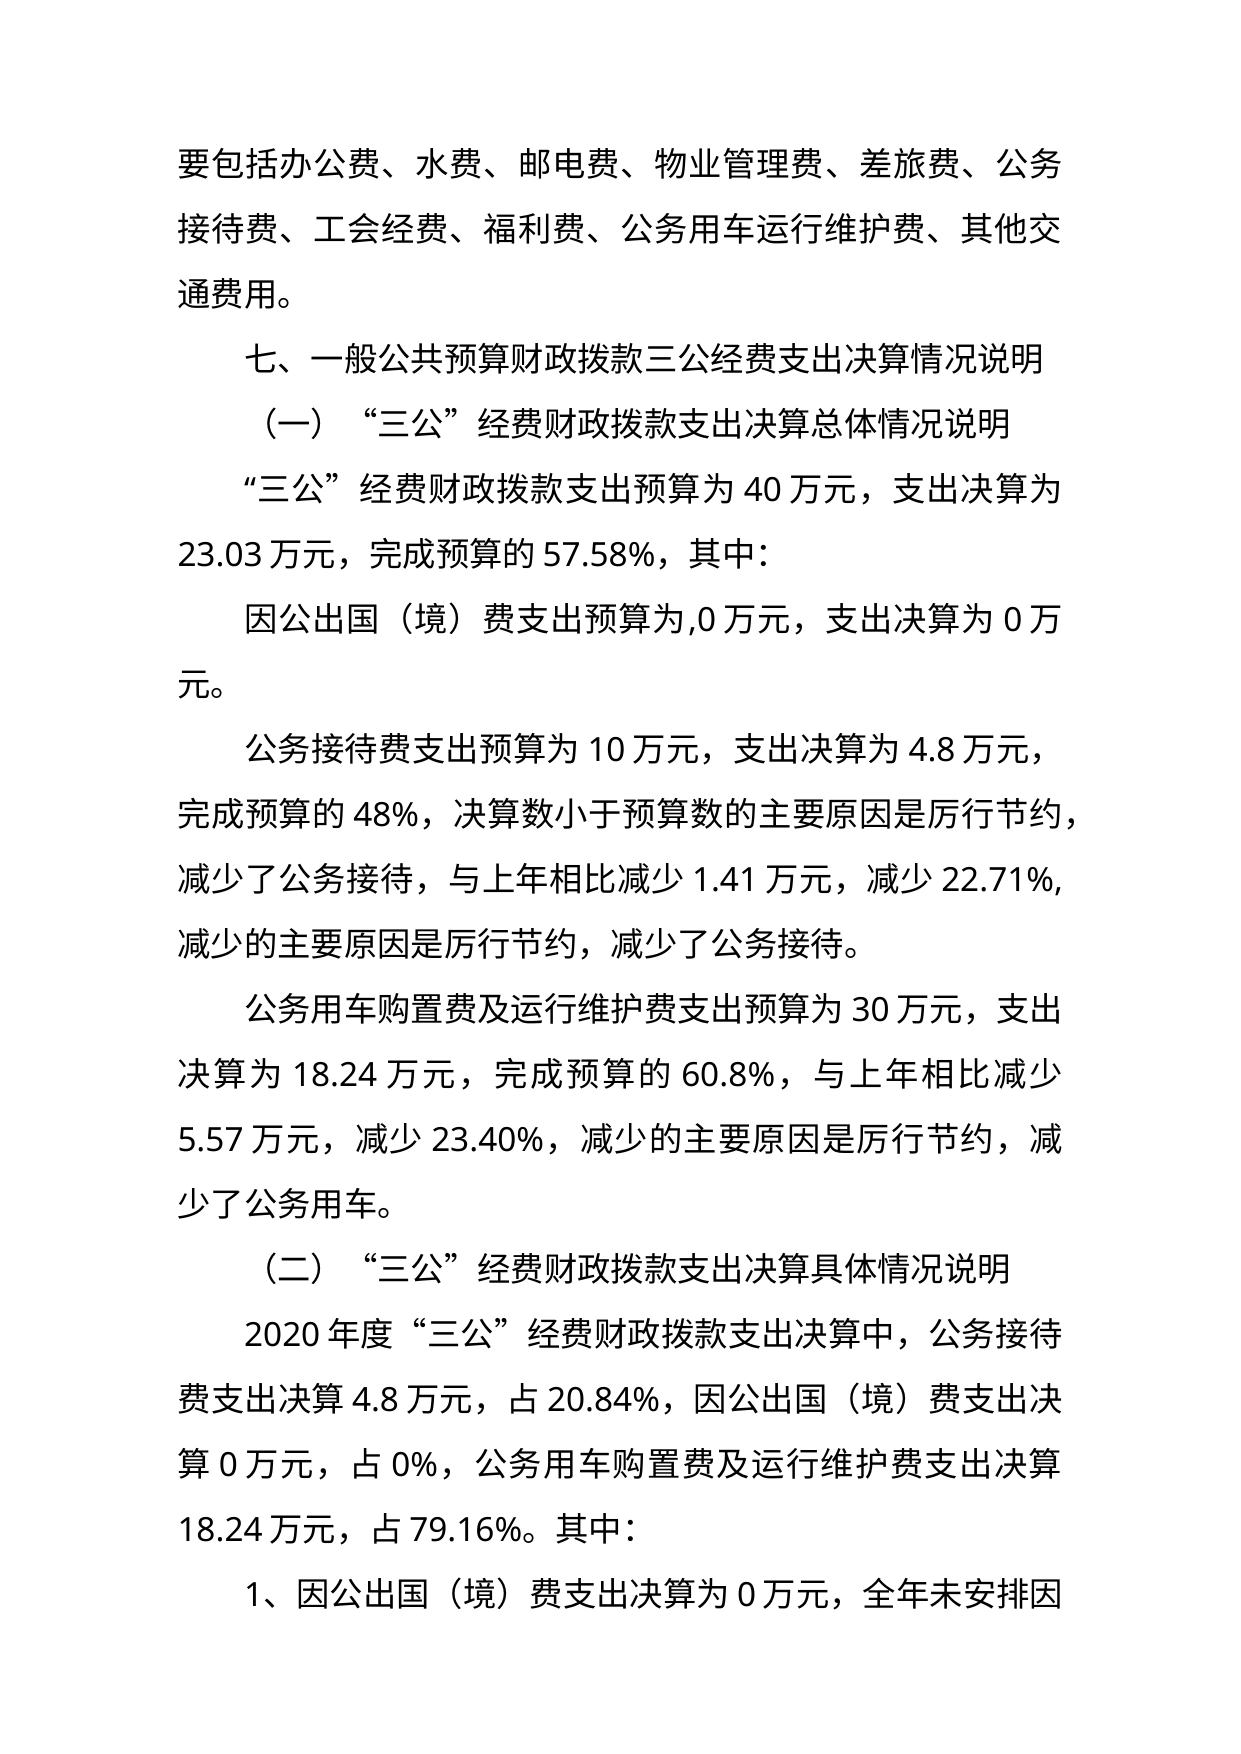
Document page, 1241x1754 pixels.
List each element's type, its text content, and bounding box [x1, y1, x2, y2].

text 公务接待费支出预算为10万元，支出决算为4.8万元，完成预算的48%，决算数小于预算数的主要原因是厉行节约，减少了公务接待，与上年相比减少1.41万元，减少22.71%,减少的主要原因是厉行节约，减少了公务接待。 [177, 714, 1063, 974]
text （一）“三公”经费财政拨款支出决算总体情况说明 [177, 389, 1063, 454]
text 公务用车购置费及运行维护费支出预算为30万元，支出决算为18.24万元，完成预算的60.8%，与上年相比减少5.57万元，减少23.40%，减少的主要原因是厉行节约，减少了公务用车。 [177, 974, 1063, 1234]
text “三公”经费财政拨款支出预算为40万元，支出决算为23.03万元，完成预算的57.58%，其中： [177, 454, 1063, 584]
text 七、一般公共预算财政拨款三公经费支出决算情况说明 [177, 324, 1063, 389]
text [177, 1559, 1063, 1624]
text 因公出国（境）费支出预算为,0万元，支出决算为0万元。 [177, 584, 1063, 714]
text 2020年度“三公”经费财政拨款支出决算中，公务接待费支出决算4.8万元，占20.84%，因公出国（境）费支出决算0万元，占0%，公务用车购置费及运行维护费支出决算18.24万元，占79.16%。其中： [177, 1299, 1063, 1559]
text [177, 129, 1063, 324]
text （二）“三公”经费财政拨款支出决算具体情况说明 [177, 1234, 1063, 1299]
